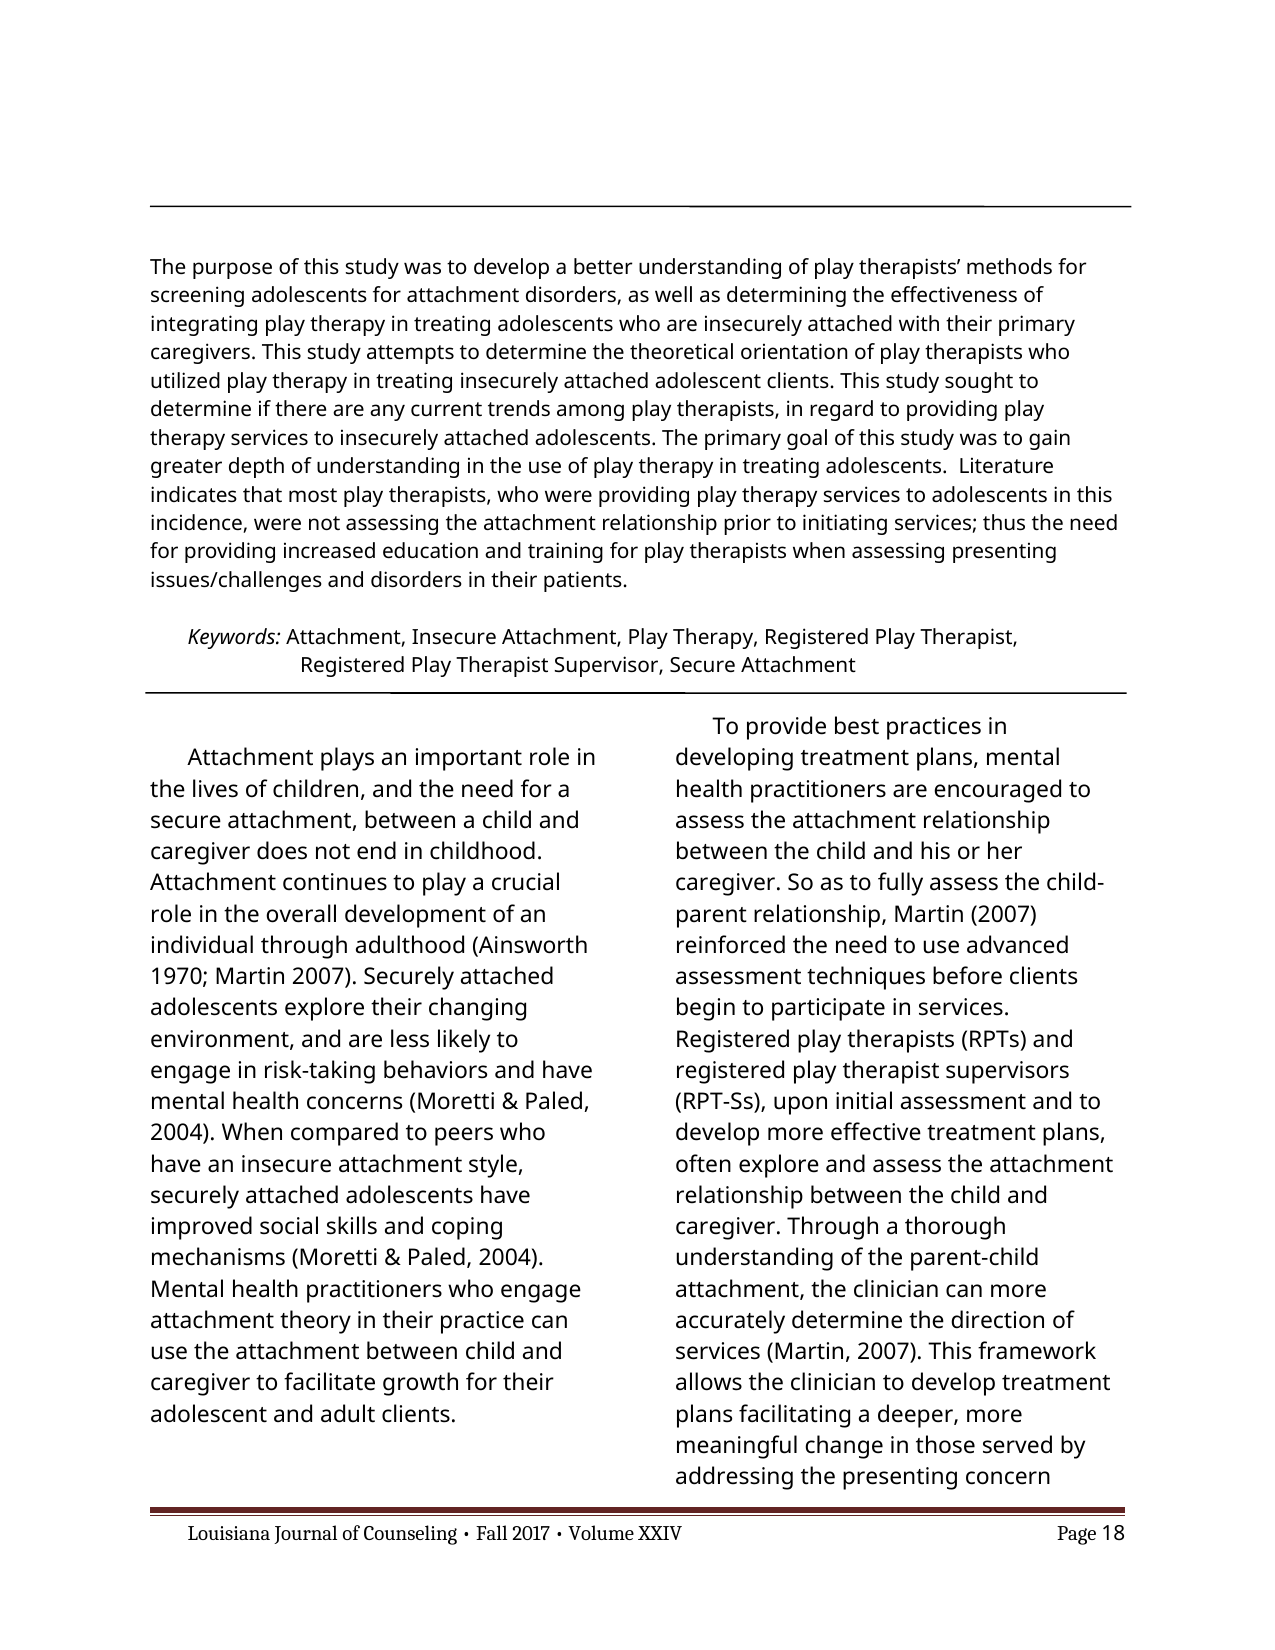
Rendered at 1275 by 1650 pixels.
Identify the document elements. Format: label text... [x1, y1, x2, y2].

text Attachment plays an important role in the lives of children, and the need for a secure attachment, between a child and caregiver does not end in childhood. Attachment continues to play a crucial role in the overall development of an individual through adulthood (Ainsworth 1970; Martin 2007). Securely attached adolescents explore their changing environment, and are less likely to engage in risk-taking behaviors and have mental health concerns (Moretti & Paled, 2004). When compared to peers who have an insecure attachment style, securely attached adolescents have improved social skills and coping mechanisms (Moretti & Paled, 2004). Mental health practitioners who engage attachment theory in their practice can use the attachment between child and caregiver to facilitate growth for their adolescent and adult clients. [150, 741, 600, 1429]
text The purpose of this study was to develop a better understanding of play therapists’ methods for screening adolescents for attachment disorders, as well as determining the effectiveness of integrating play therapy in treating adolescents who are insecurely attached with their primary caregivers. This study attempts to determine the theoretical orientation of play therapists who utilized play therapy in treating insecurely attached adolescent clients. This study sought to determine if there are any current trends among play therapists, in regard to providing play therapy services to insecurely attached adolescents. The primary goal of this study was to gain greater depth of understanding in the use of play therapy in treating adolescents. Literature indicates that most play therapists, who were providing play therapy services to adolescents in this incidence, were not assessing the attachment relationship prior to initiating services; thus the need for providing increased education and training for play therapists when assessing presenting issues/challenges and disorders in their patients. [150, 252, 1125, 593]
text To provide best practices in developing treatment plans, mental health practitioners are encouraged to [675, 710, 1125, 804]
text Keywords: Attachment, Insecure Attachment, Play Therapy, Registered Play Therapist, Registered Play Therapist Supervisor, Secure Attachment [187, 622, 1125, 679]
